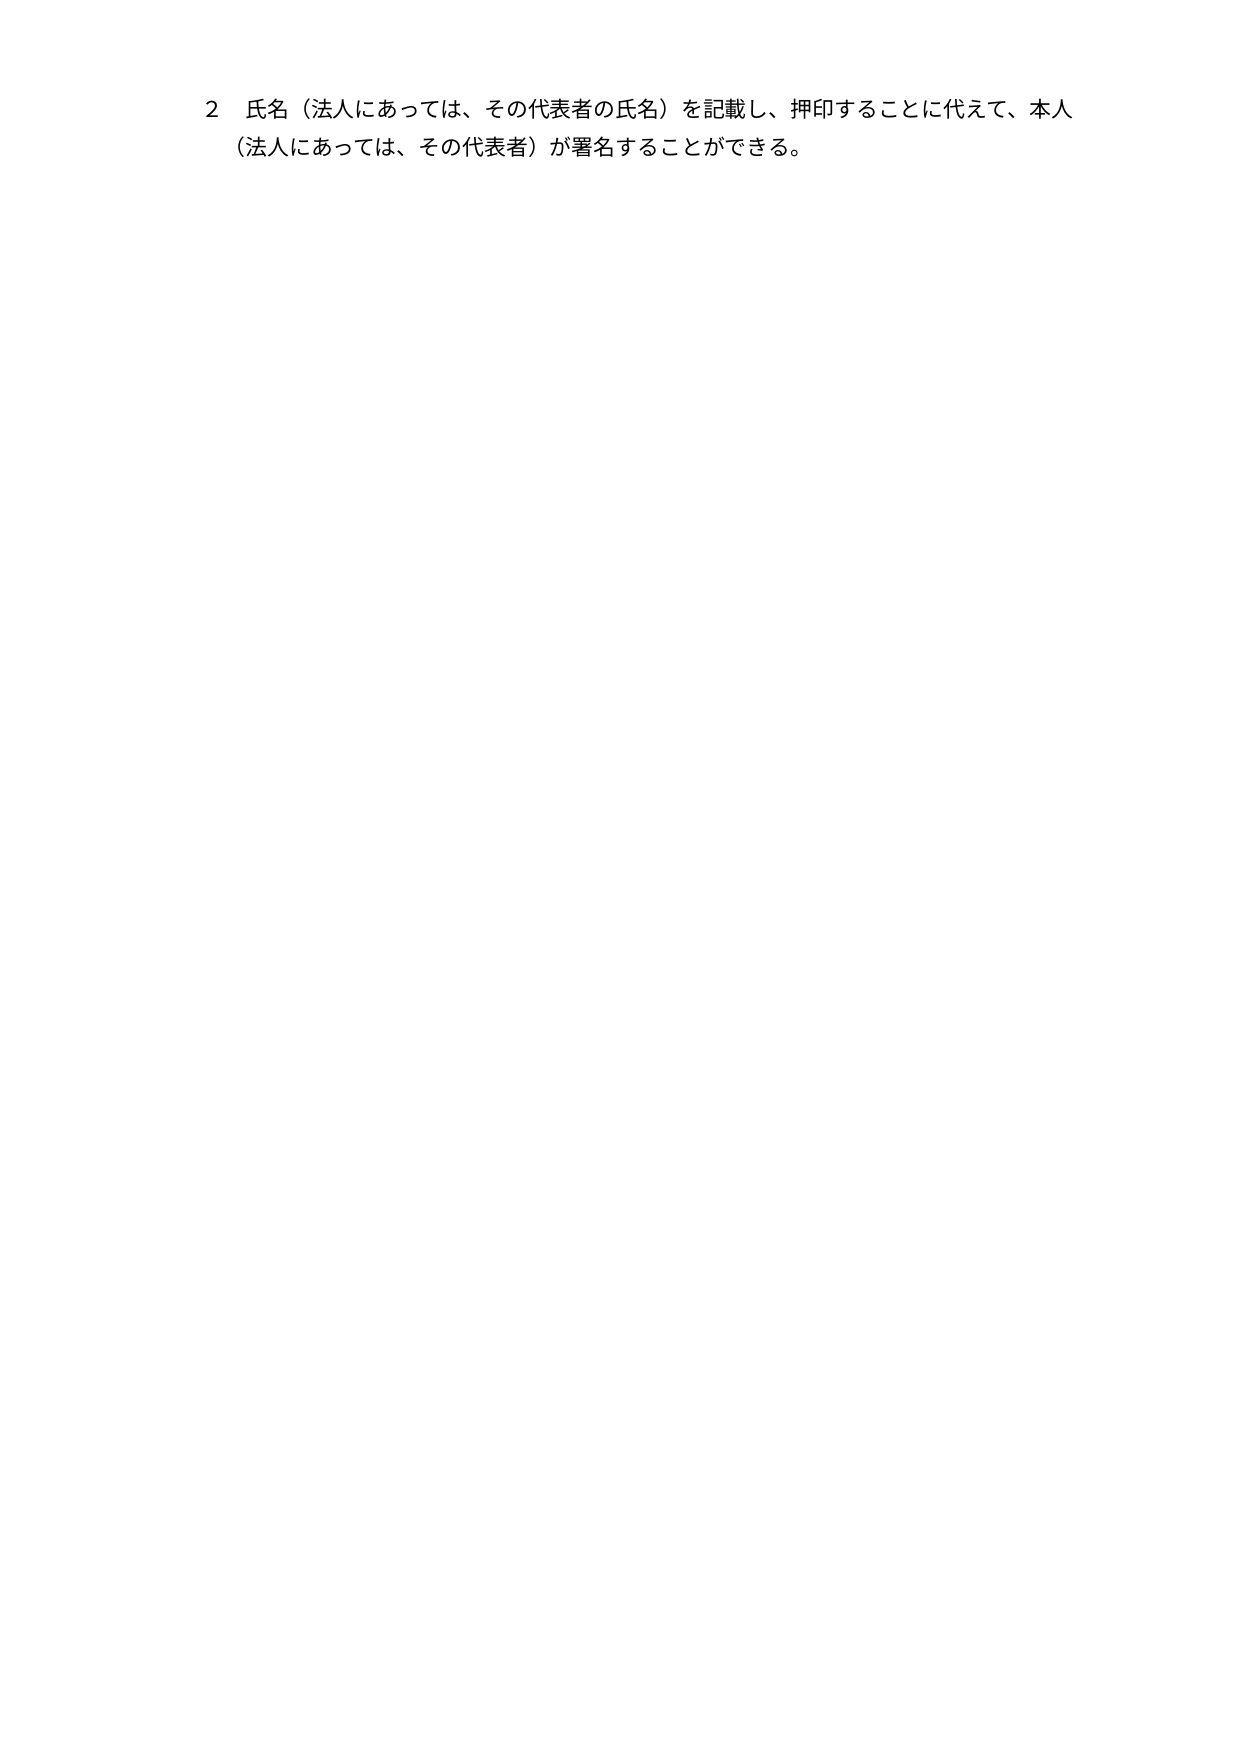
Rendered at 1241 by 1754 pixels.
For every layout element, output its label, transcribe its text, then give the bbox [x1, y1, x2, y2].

text ２ 氏名（法人にあっては、その代表者の氏名）を記載し、押印することに代えて、本人（法人にあっては、その代表者）が署名することができる。 [201, 89, 1104, 164]
